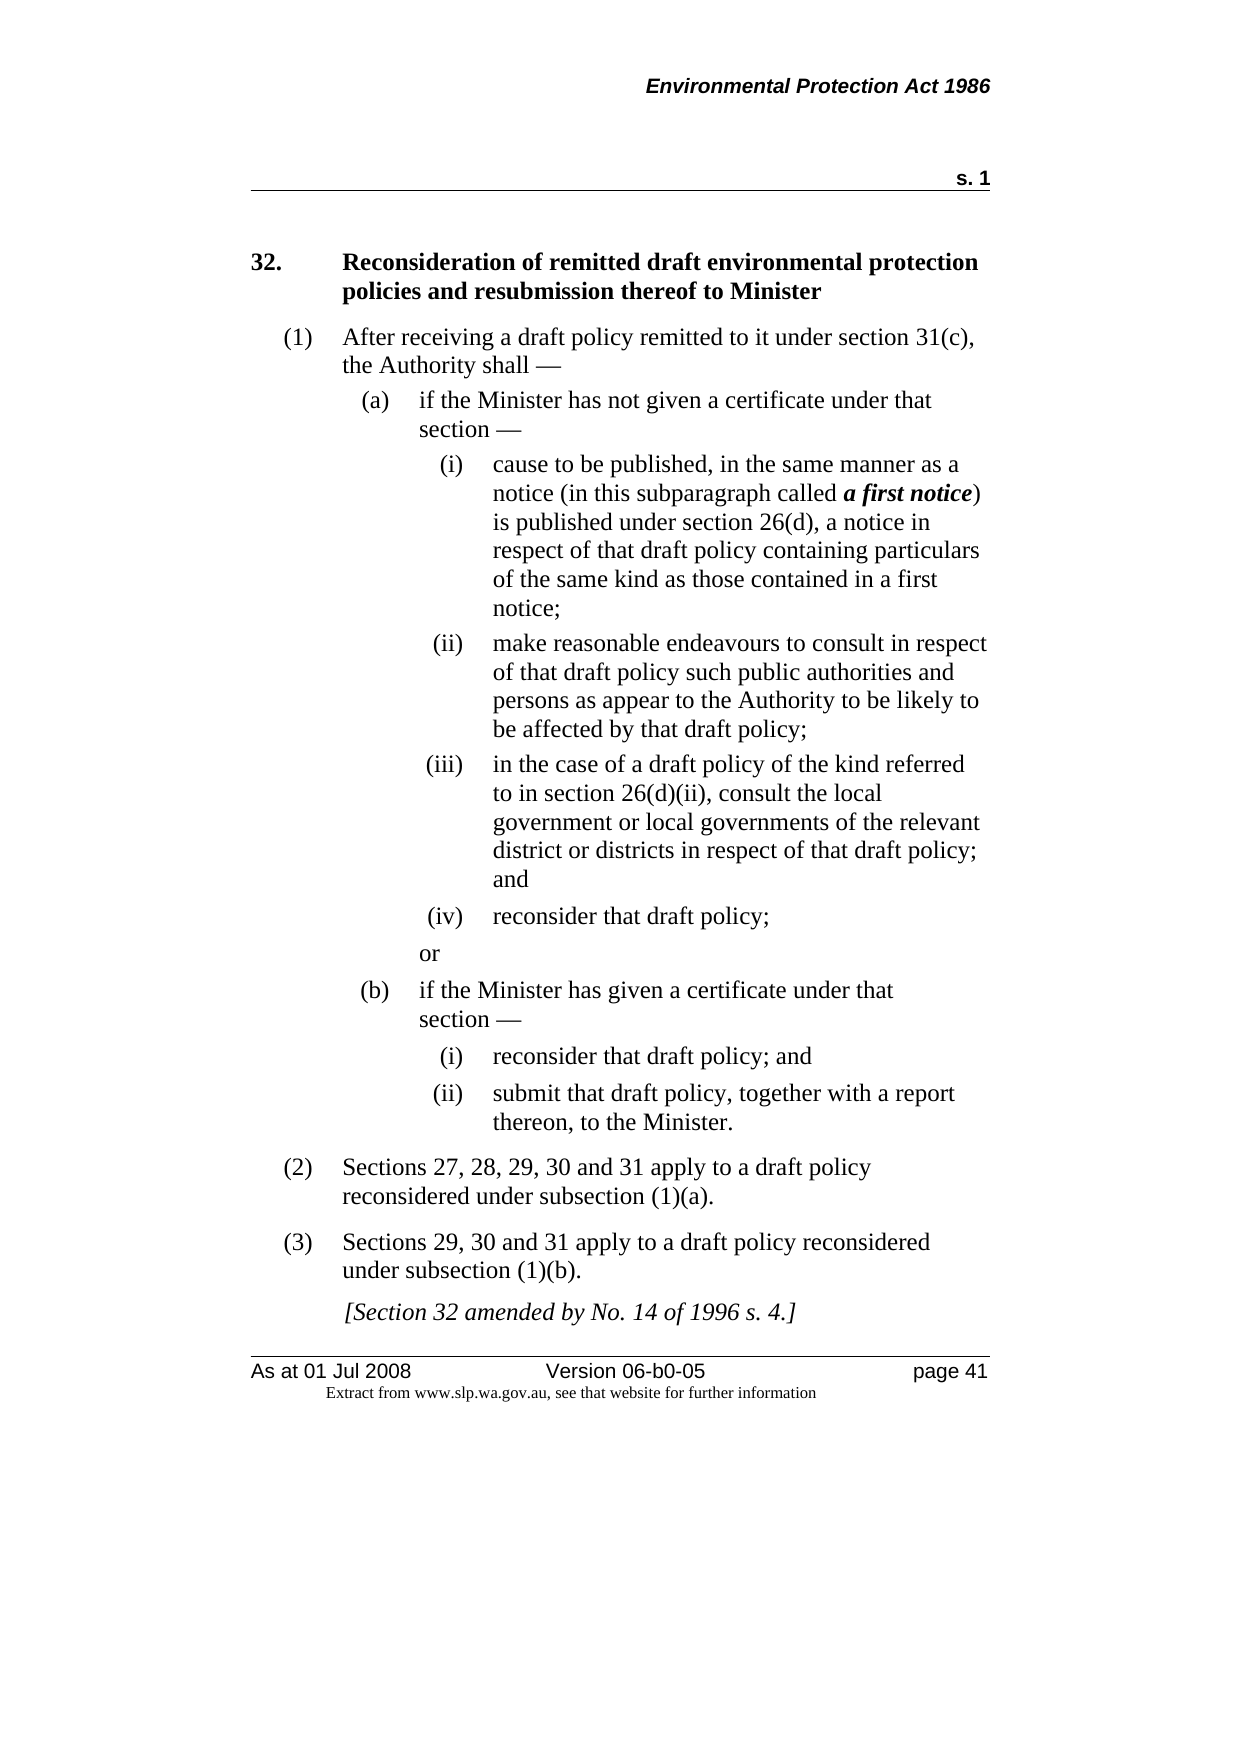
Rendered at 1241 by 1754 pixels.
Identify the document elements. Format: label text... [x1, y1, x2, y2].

text (i) cause to be published, in the same manner as a notice (in this subparagraph called a first notice) is published under section 26(d), a notice in respect of that draft policy containing particulars of the same kind as those contained in a first notice; [251, 449, 990, 622]
subtitle 32. Reconsideration of remitted draft environmental protection policies and resubmission thereof to Minister [251, 247, 990, 305]
text (3) Sections 29, 30 and 31 apply to a draft policy reconsidered under subsection (1)(b). [251, 1227, 990, 1284]
text (iii) in the case of a draft policy of the kind referred to in section 26(d)(ii), consult the local government or local governments of the relevant district or districts in respect of that draft policy; and [251, 749, 990, 893]
text (ii) make reasonable endeavours to consult in respect of that draft policy such public authorities and persons as appear to the Authority to be likely to be affected by that draft policy; [251, 628, 990, 743]
text (iv) reconsider that draft policy; [251, 901, 990, 930]
text or [251, 938, 990, 967]
text (i) reconsider that draft policy; and [251, 1041, 990, 1070]
text (b) if the Minister has given a certificate under that section — [251, 975, 990, 1033]
text (a) if the Minister has not given a certificate under that section — [251, 385, 990, 443]
text [Section 32 amended by No. 14 of 1996 s. 4.] [251, 1297, 990, 1325]
text (2) Sections 27, 28, 29, 30 and 31 apply to a draft policy reconsidered under subsection (1)(a). [251, 1152, 990, 1210]
text (1) After receiving a draft policy remitted to it under section 31(c), the Authority shall — [251, 322, 990, 379]
text (ii) submit that draft policy, together with a report thereon, to the Minister. [251, 1078, 990, 1136]
